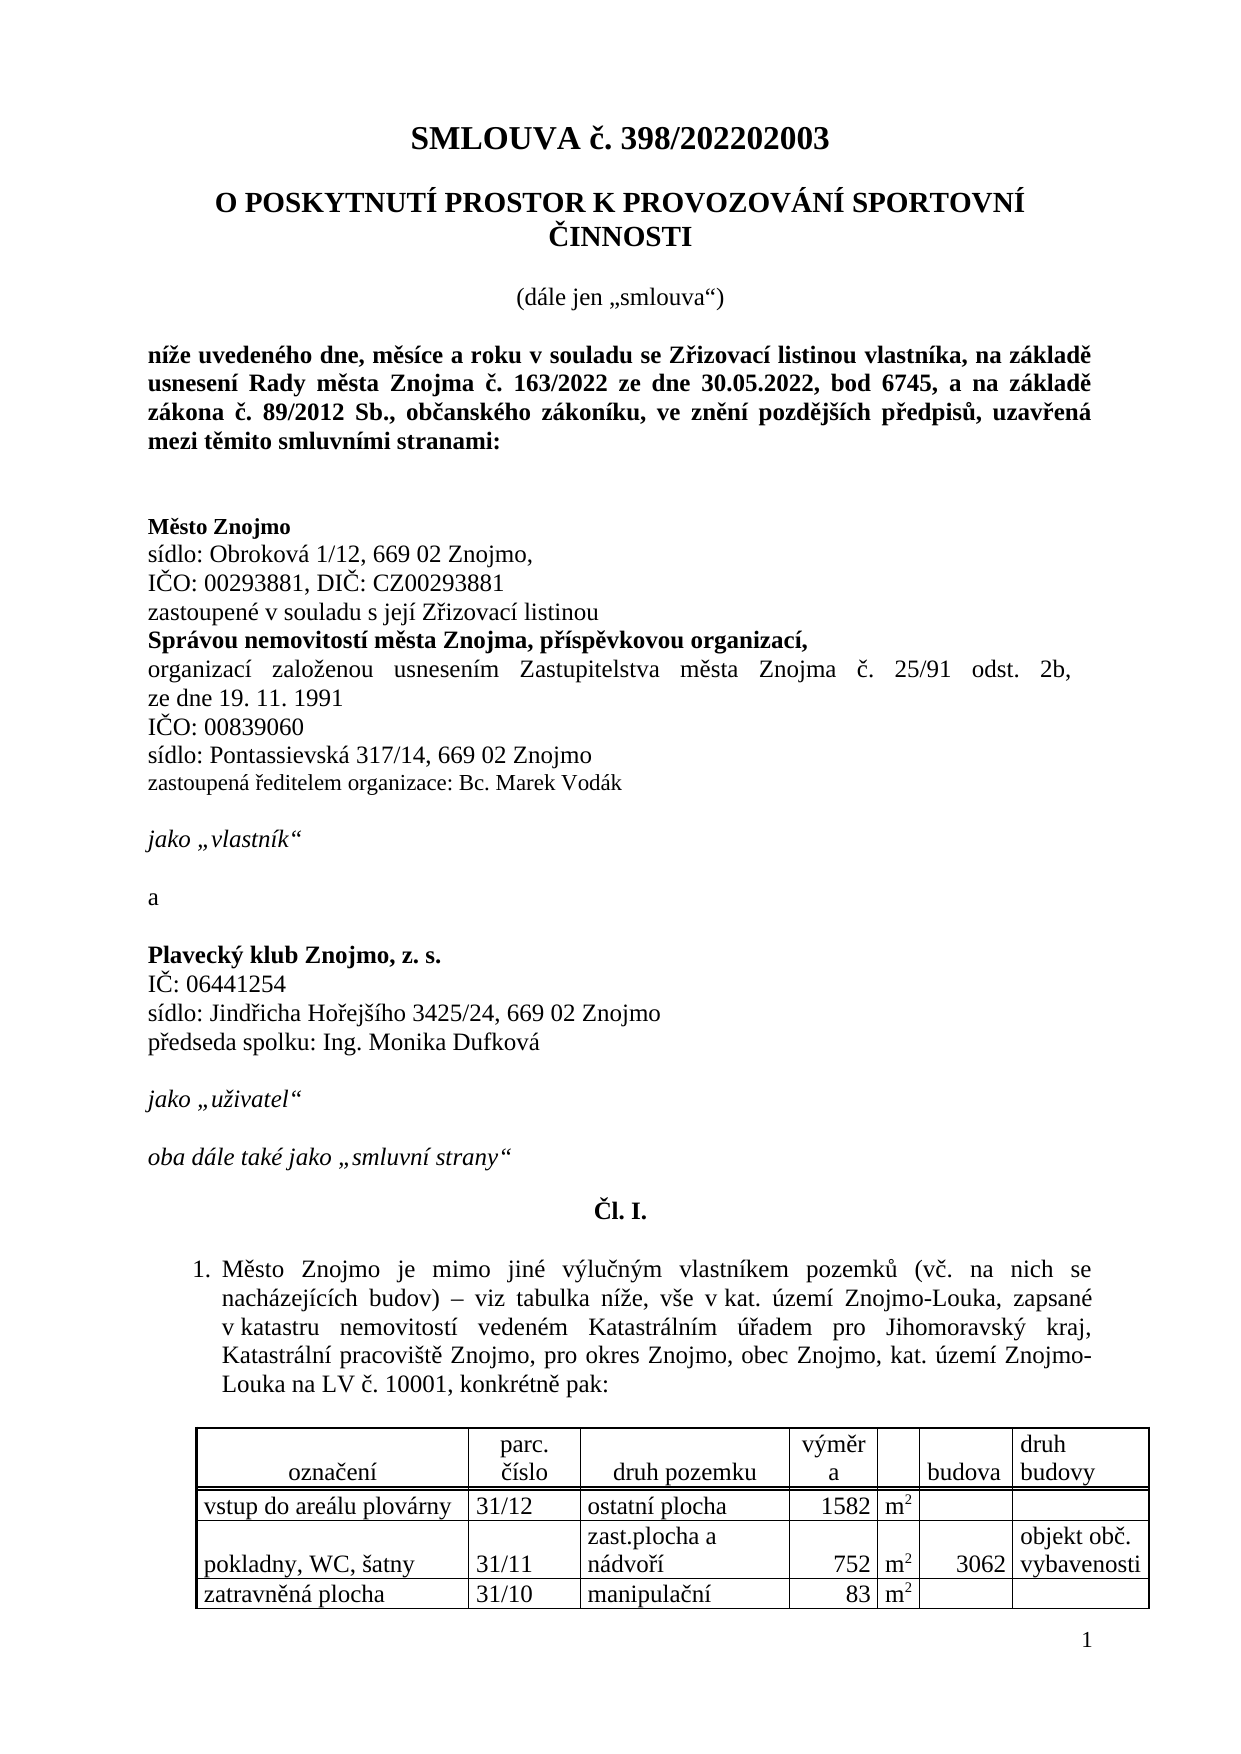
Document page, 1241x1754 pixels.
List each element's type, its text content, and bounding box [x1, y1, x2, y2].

text níže uvedeného dne, měsíce a roku v souladu se Zřizovací listinou vlastníka, na základě usnesení Rady města Znojma č. 163/2022 ze dne 30.05.2022, bod 6745, a na základě zákona č. 89/2012 Sb., občanského zákoníku, ve znění pozdějších předpisů, uzavřená mezi těmito smluvními stranami: [148, 340, 1092, 455]
table_cell 1582 [790, 1491, 877, 1520]
table_cell 31/10 [469, 1579, 580, 1608]
text IČO: 00293881, DIČ: CZ00293881 [148, 568, 1092, 597]
table_cell manipulační plocha [581, 1579, 789, 1608]
text zastoupené v souladu s její Zřizovací listinou [148, 597, 1092, 625]
table_header budova [920, 1429, 1012, 1486]
text zastoupená ředitelem organizace: Bc. Marek Vodák [74, 769, 1092, 795]
text IČ: 06441254 [148, 969, 1092, 998]
text Čl. I. [148, 1196, 1092, 1225]
table_header druh pozemku [581, 1429, 789, 1486]
table_cell pokladny, WC, šatny [198, 1521, 468, 1578]
table_cell [920, 1491, 1012, 1520]
text IČO: 00839060 [148, 712, 1092, 740]
table_cell m2 [878, 1491, 919, 1520]
table_cell vstup do areálu plovárny [198, 1491, 468, 1520]
table_header druh budovy [1013, 1429, 1148, 1486]
table_cell objekt obč. vybavenosti [1013, 1521, 1148, 1578]
table_cell [1013, 1579, 1148, 1608]
text předseda spolku: Ing. Monika Dufková [148, 1027, 1092, 1055]
table_cell [1013, 1491, 1148, 1520]
text sídlo: Jindřicha Hořejšího 3425/24, 669 02 Znojmo [148, 998, 1092, 1027]
text (dále jen „smlouva“) [148, 282, 1092, 311]
table_header výměra [790, 1429, 877, 1486]
table_cell m2 [878, 1521, 919, 1578]
text O POSKYTNUTÍ PROSTOR K PROVOZOVÁNÍ SPORTOVNÍ ČINNOSTI [148, 186, 1092, 253]
text Plavecký klub Znojmo, z. s. [148, 940, 1092, 969]
table_cell m2 [878, 1579, 919, 1608]
list Město Znojmo je mimo jiné výlučným vlastníkem pozemků (vč. na nich se nacházejících budov) – viz tabulka níže, vše v kat. území Znojmo-Louka, zapsané v katastru nemovitostí vedeném Katastrálním úřadem pro Jihomoravský kraj, Katastrální pracoviště Znojmo, pro okres Znojmo, obec Znojmo, kat. území Znojmo-Louka na LV č. 10001, konkrétně pak: [192, 1254, 1092, 1398]
table_cell zast.plocha a nádvoří [581, 1521, 789, 1578]
table_cell 83 [790, 1579, 877, 1608]
table_header parc. číslo [469, 1429, 580, 1486]
text a [148, 882, 1092, 911]
text Město Znojmo [148, 513, 1092, 539]
text oba dále také jako „smluvní strany“ [148, 1142, 1092, 1171]
text SMLOUVA č. 398/202202003 [148, 118, 1092, 156]
table_cell 3062 [920, 1521, 1012, 1578]
text organizací založenou usnesením Zastupitelstva města Znojma č. 25/91 odst. 2b, ze dne 19. 11. 1991 [148, 654, 1092, 712]
table_header [878, 1429, 919, 1486]
table_cell 752 [790, 1521, 877, 1578]
table_cell zatravněná plocha [198, 1579, 468, 1608]
table_header označení [198, 1429, 468, 1486]
table_cell [920, 1579, 1012, 1608]
text jako „vlastník“ [148, 824, 1092, 853]
text sídlo: Obroková 1/12, 669 02 Znojmo, [148, 539, 1092, 568]
text jako „uživatel“ [148, 1084, 1092, 1113]
text Správou nemovitostí města Znojma, příspěvkovou organizací, [148, 625, 1092, 654]
text sídlo: Pontassievská 317/14, 669 02 Znojmo [148, 740, 1092, 769]
table_cell 31/12 [469, 1491, 580, 1520]
table_cell 31/11 [469, 1521, 580, 1578]
table_cell ostatní plocha [581, 1491, 789, 1520]
